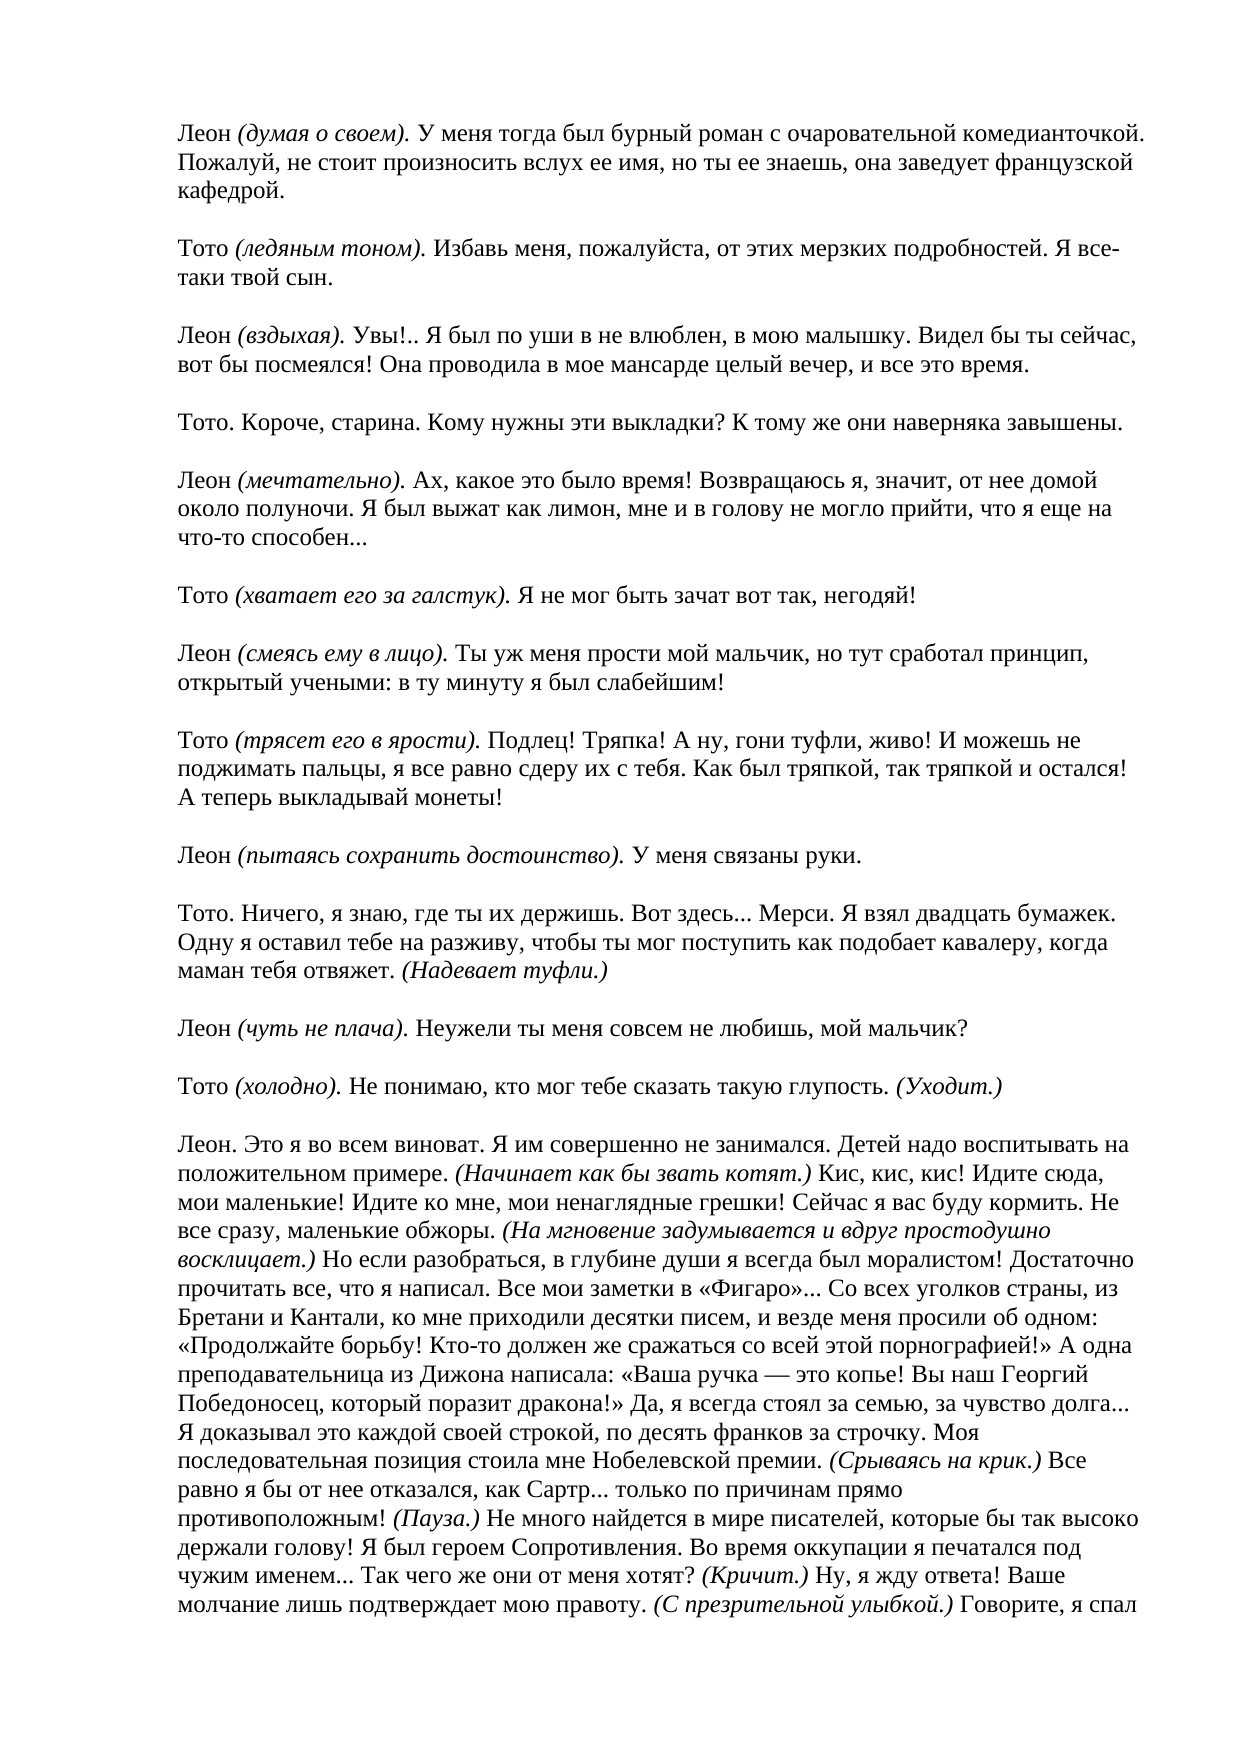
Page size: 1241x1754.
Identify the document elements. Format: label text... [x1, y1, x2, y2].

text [177, 1129, 1152, 1618]
text Леон (думая о своем). У меня тогда был бурный роман с очаровательной комедианточкой. Пожалуй, не стоит произносить вслух ее имя, но ты ее знаешь, она заведует французской кафедрой. [177, 118, 1152, 204]
text Леон (вздыхая). Увы!.. Я был по уши в не влюблен, в мою малышку. Видел бы ты сейчас, вот бы посмеялся! Она проводила в мое мансарде целый вечер, и все это время. [177, 320, 1152, 378]
text Леон (пытаясь сохранить достоинство). У меня связаны руки. [177, 840, 1152, 869]
text Тото. Ничего, я знаю, где ты их держишь. Вот здесь... Мерси. Я взял двадцать бумажек. Одну я оставил тебе на разживу, чтобы ты мог поступить как подобает кавалеру, когда маман тебя отвяжет. (Надевает туфли.) [177, 898, 1152, 984]
text Леон (чуть не плача). Неужели ты меня совсем не любишь, мой мальчик? [177, 1013, 1152, 1042]
text Тото (ледяным тоном). Избавь меня, пожалуйста, от этих мерзких подробностей. Я все-таки твой сын. [177, 233, 1152, 291]
text Тото (холодно). Не понимаю, кто мог тебе сказать такую глупость. (Уходит.) [177, 1071, 1152, 1100]
text Леон (смеясь ему в лицо). Ты уж меня прости мой мальчик, но тут сработал принцип, открытый учеными: в ту минуту я был слабейшим! [177, 638, 1152, 696]
text Леон (мечтательно). Ах, какое это было время! Возвращаюсь я, значит, от нее домой около полуночи. Я был выжат как лимон, мне и в голову не могло прийти, что я еще на что-то способен... [177, 465, 1152, 551]
text Тото (хватает его за галстук). Я не мог быть зачат вот так, негодяй! [177, 580, 1152, 609]
text Тото. Короче, старина. Кому нужны эти выкладки? К тому же они наверняка завышены. [177, 407, 1152, 436]
text Тото (трясет его в ярости). Подлец! Тряпка! А ну, гони туфли, живо! И можешь не поджимать пальцы, я все равно сдеру их с тебя. Как был тряпкой, так тряпкой и остался! А теперь выкладывай монеты! [177, 725, 1152, 811]
